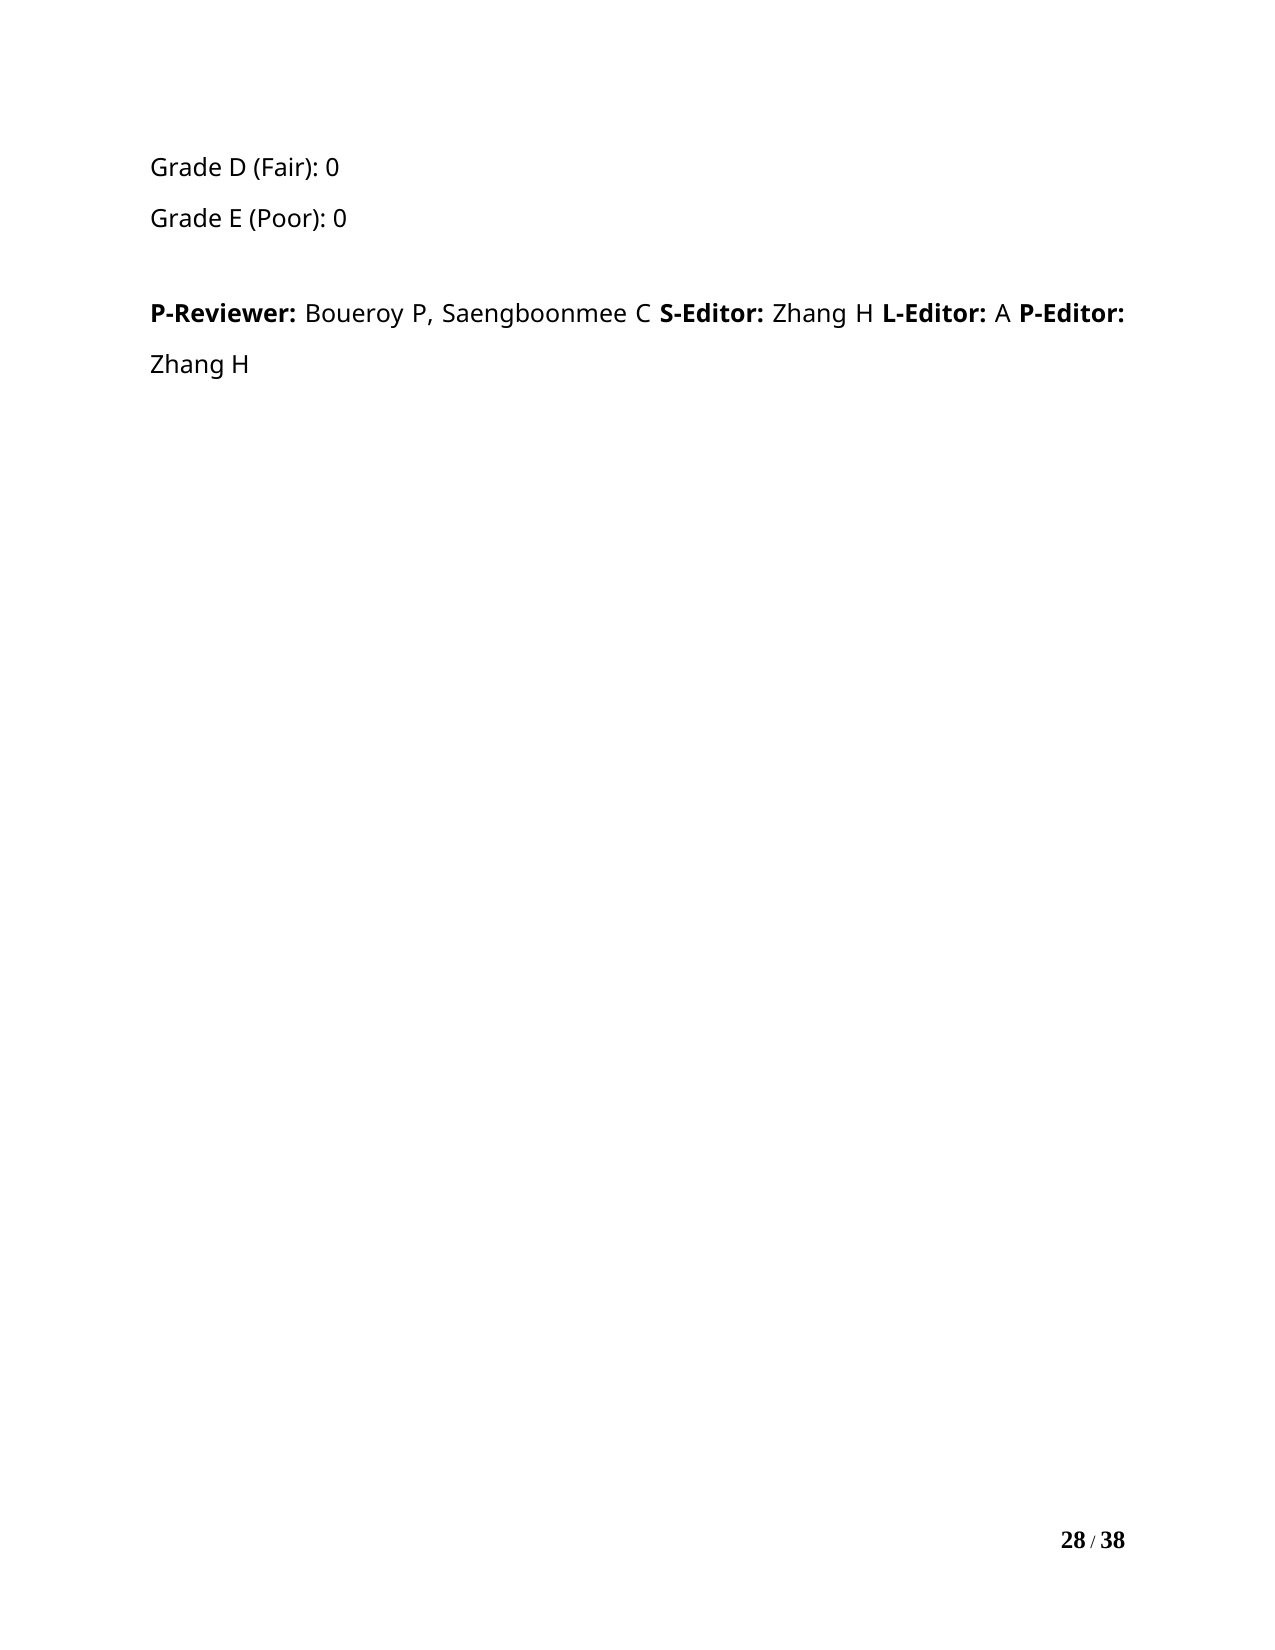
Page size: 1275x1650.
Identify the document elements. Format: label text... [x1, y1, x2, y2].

text Grade D (Fair): 0 [150, 150, 1125, 184]
text P-Reviewer: Boueroy P, Saengboonmee C S-Editor: Zhang H L-Editor: A P-Editor: Zhang H [150, 295, 1125, 380]
text Grade E (Poor): 0 [150, 201, 1125, 235]
